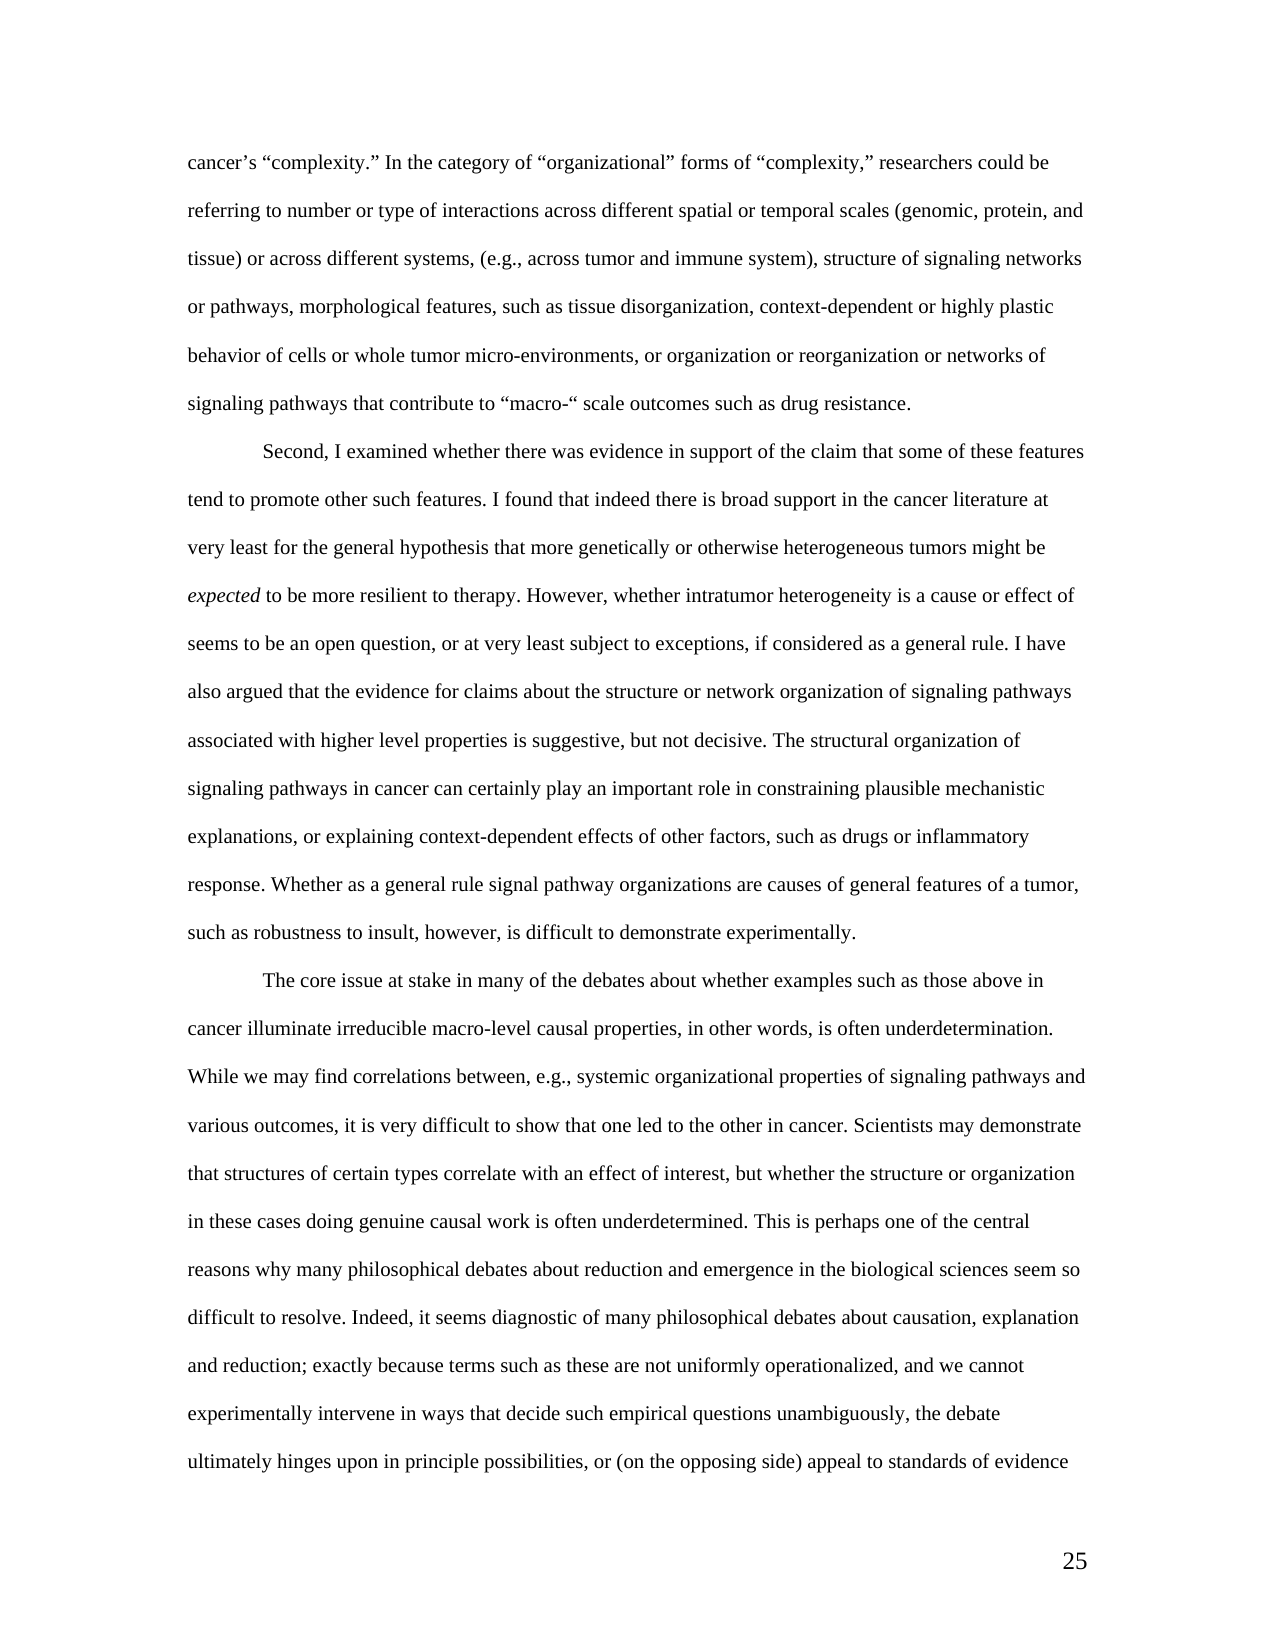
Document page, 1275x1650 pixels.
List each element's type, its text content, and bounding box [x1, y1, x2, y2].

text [187, 150, 1087, 415]
text Second, I examined whether there was evidence in support of the claim that some of these features tend to promote other such features. I found that indeed there is broad support in the cancer literature at very least for the general hypothesis that more genetically or otherwise heterogeneous tumors might be expected to be more resilient to therapy. However, whether intratumor heterogeneity is a cause or effect of seems to be an open question, or at very least subject to exceptions, if considered as a general rule. I have also argued that the evidence for claims about the structure or network organization of signaling pathways associated with higher level properties is suggestive, but not decisive. The structural organization of signaling pathways in cancer can certainly play an important role in constraining plausible mechanistic explanations, or explaining context-dependent effects of other factors, such as drugs or inflammatory response. Whether as a general rule signal pathway organizations are causes of general features of a tumor, such as robustness to insult, however, is difficult to demonstrate experimentally. [187, 439, 1087, 944]
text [187, 968, 1087, 1473]
